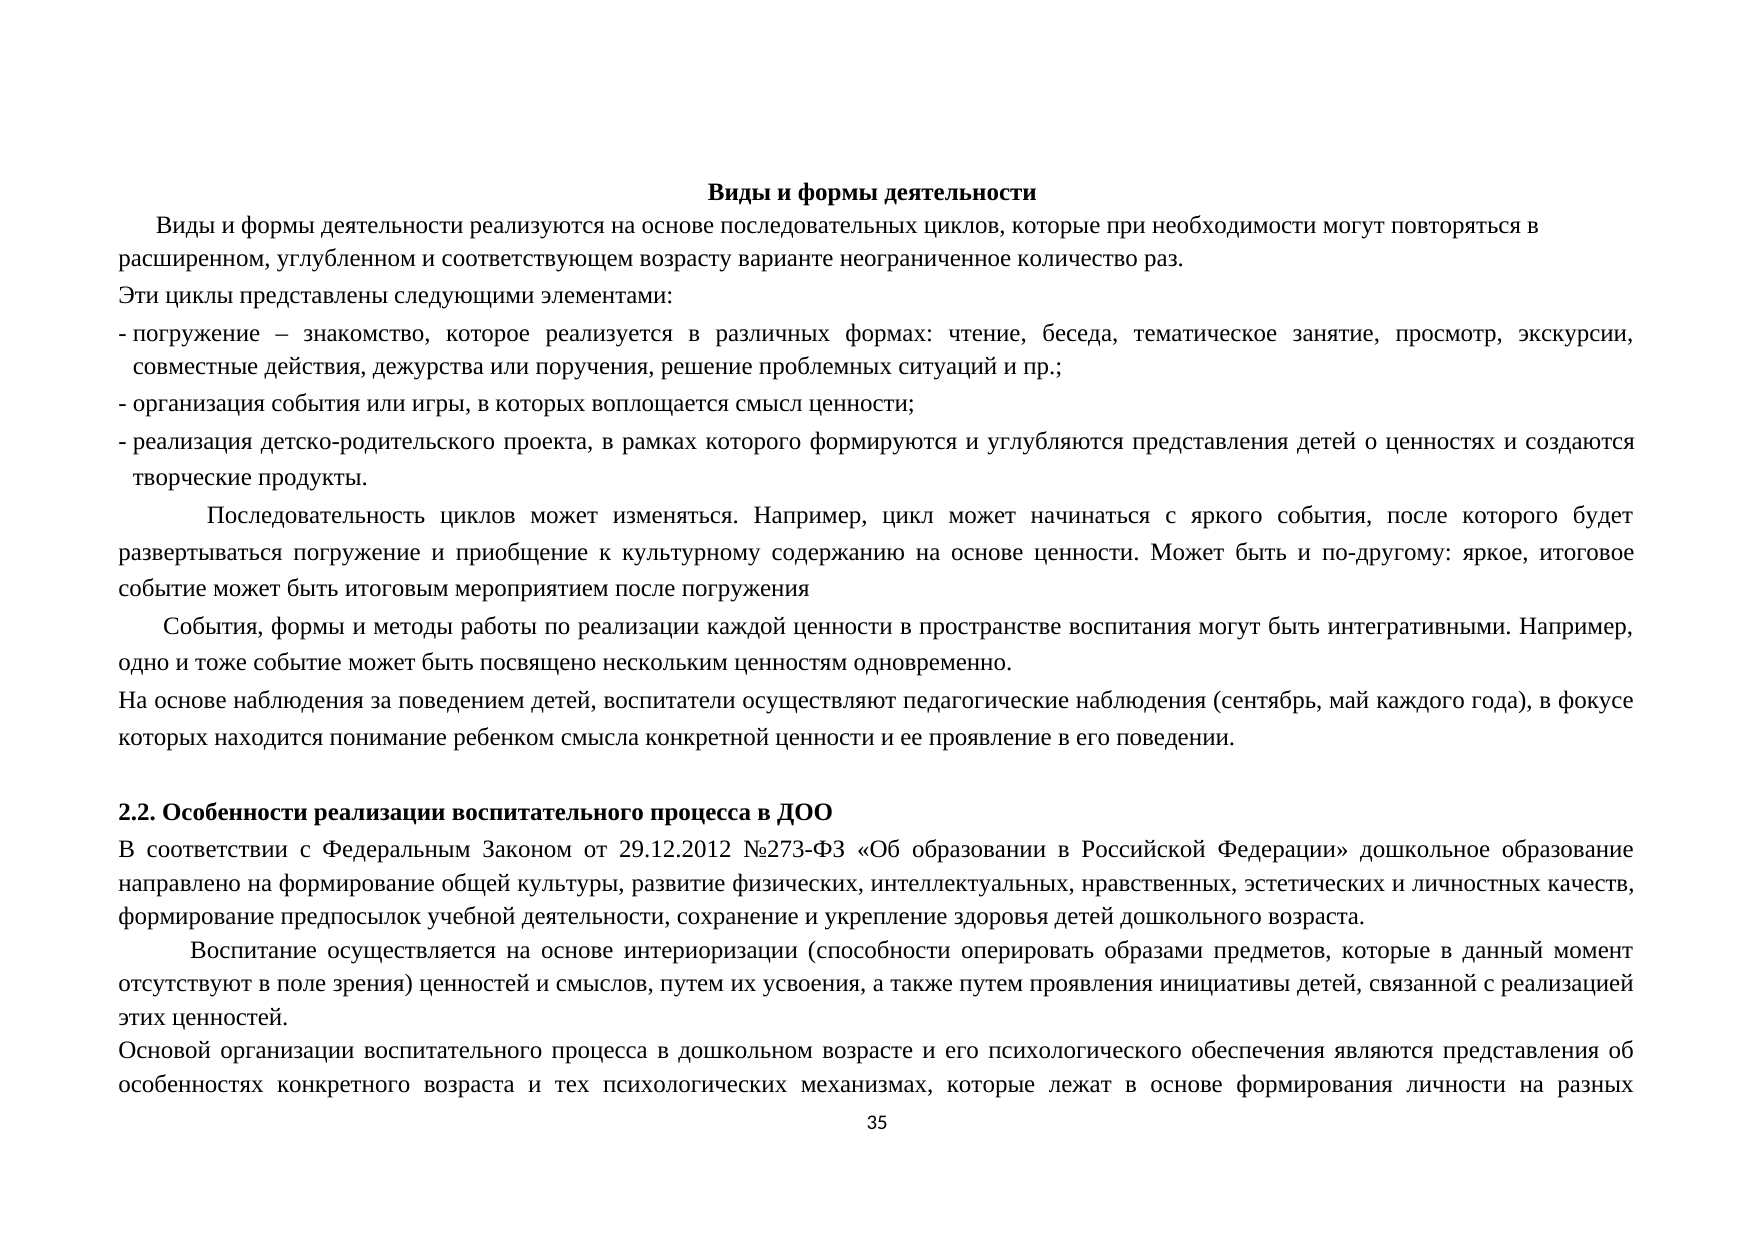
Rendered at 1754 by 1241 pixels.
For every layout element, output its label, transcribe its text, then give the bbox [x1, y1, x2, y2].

text Воспитание осуществляется на основе интериоризации (способности оперировать образами предметов, которые в данный момент отсутствуют в поле зрения) ценностей и смыслов, путем их усвоения, а также путем проявления инициативы детей, связанной с реализацией этих ценностей. [118, 935, 1636, 1031]
list реализация детско-родительского проекта, в рамках которого формируются и углубляются представления детей о ценностях и создаются творческие продукты. [118, 426, 1636, 491]
list погружение – знакомство, которое реализуется в различных формах: чтение, беседа, тематическое занятие, просмотр, экскурсии, совместные действия, дежурства или поручения, решение проблемных ситуаций и пр.; [118, 318, 1636, 380]
text События, формы и методы работы по реализации каждой ценности в пространстве воспитания могут быть интегративными. Например, одно и тоже событие может быть посвящено нескольким ценностям одновременно. [118, 611, 1636, 676]
text 2.2. Особенности реализации воспитательного процесса в ДОО [118, 797, 1636, 826]
text Эти циклы представлены следующими элементами: [118, 280, 1636, 309]
text В соответствии с Федеральным Законом от 29.12.2012 №273-ФЗ «Об образовании в Российской Федерации» дошкольное образование направлено на формирование общей культуры, развитие физических, интеллектуальных, нравственных, эстетических и личностных качеств, формирование предпосылок учебной деятельности, сохранение и укрепление здоровья детей дошкольного возраста. [118, 834, 1636, 930]
text На основе наблюдения за поведением детей, воспитатели осуществляют педагогические наблюдения (сентябрь, май каждого года), в фокусе которых находится понимание ребенком смысла конкретной ценности и ее проявление в его поведении. [118, 685, 1636, 750]
list организация события или игры, в которых воплощается смысл ценности; [118, 388, 1636, 417]
text Виды и формы деятельности [118, 177, 1626, 206]
text Последовательность циклов может изменяться. Например, цикл может начинаться с яркого события, после которого будет развертываться погружение и приобщение к культурному содержанию на основе ценности. Может быть и по-другому: яркое, итоговое событие может быть итоговым мероприятием после погружения [118, 500, 1636, 602]
text Виды и формы деятельности реализуются на основе последовательных циклов, которые при необходимости могут повторяться в расширенном, углубленном и соответствующем возрасту варианте неограниченное количество раз. [118, 210, 1636, 272]
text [118, 1036, 1636, 1098]
